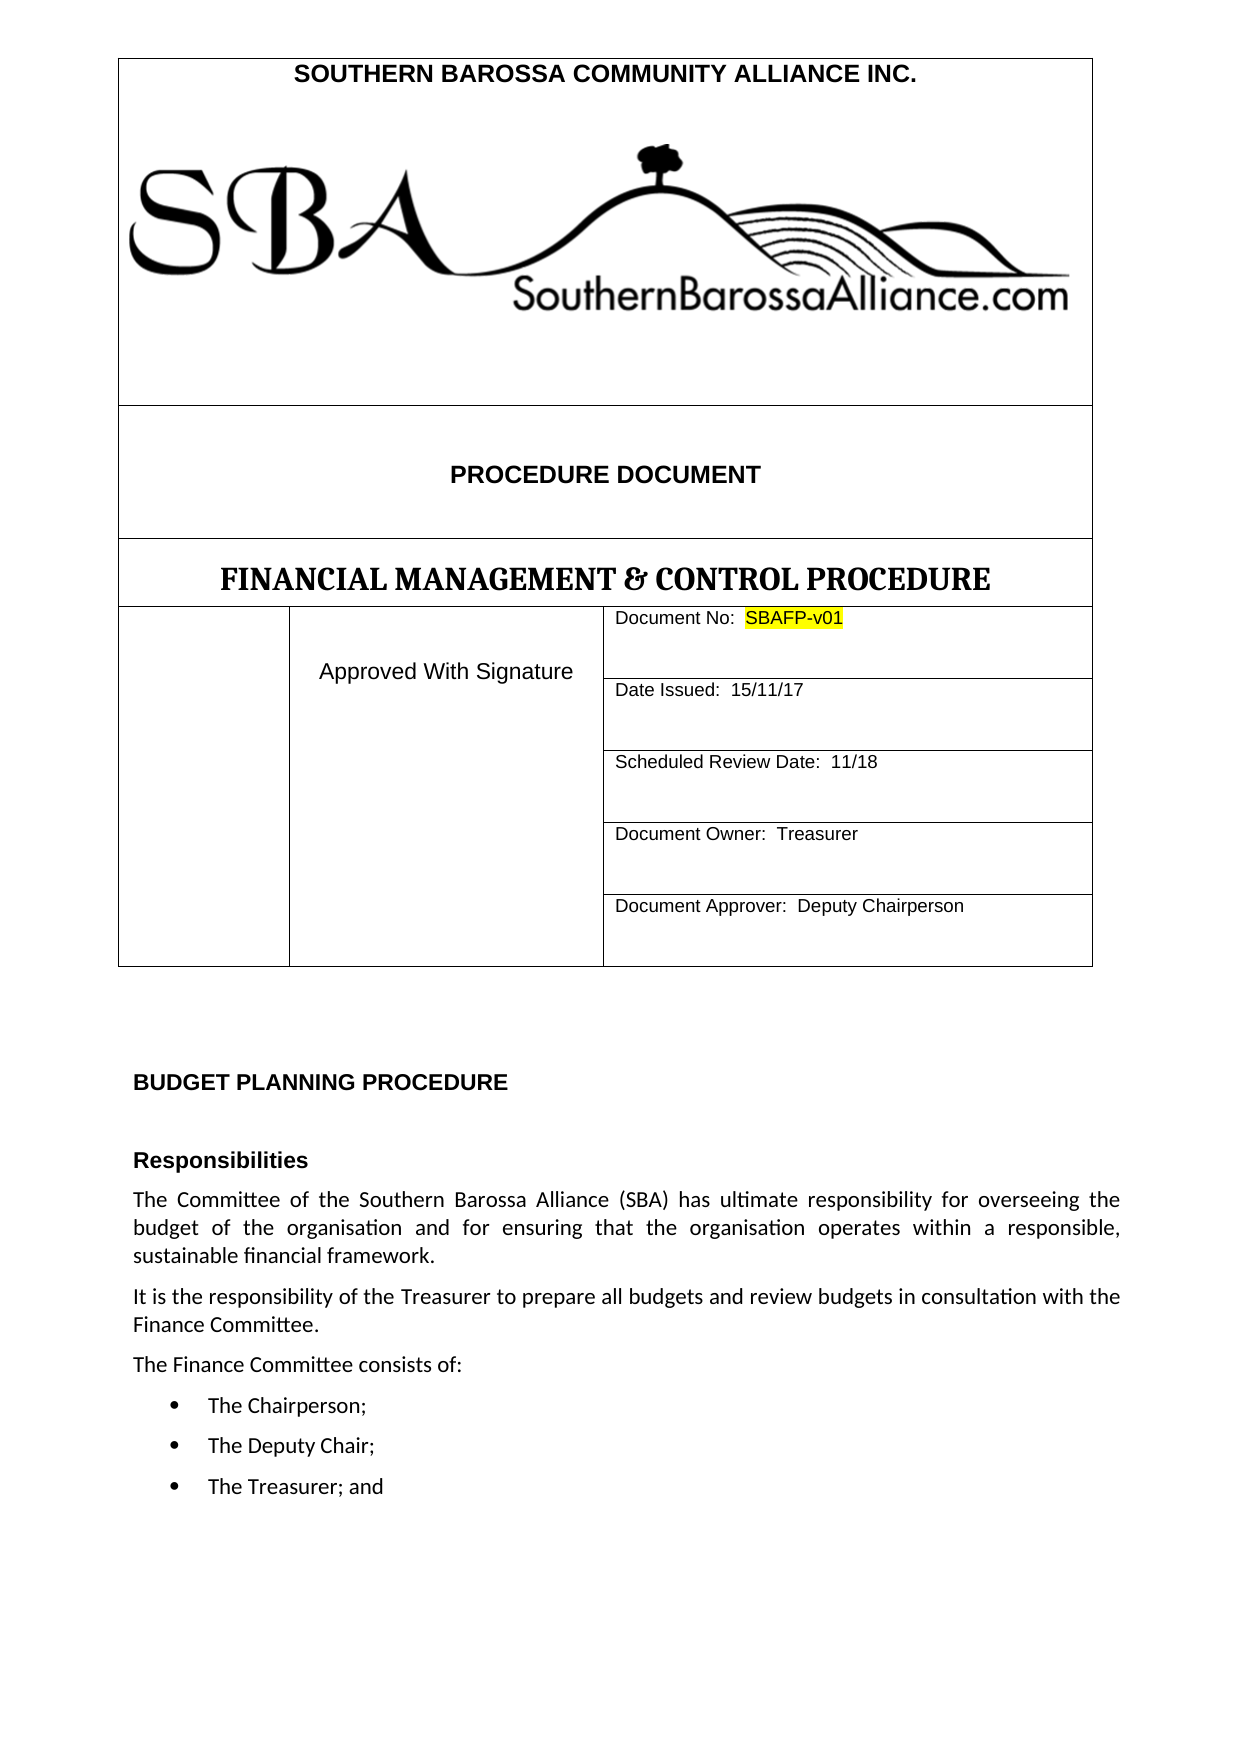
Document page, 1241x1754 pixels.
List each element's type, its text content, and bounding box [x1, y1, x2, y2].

list The Chairperson; [170, 1391, 1122, 1419]
text Responsibilities [133, 1147, 1122, 1173]
text BUDGET PLANNING PROCEDURE [133, 1069, 1122, 1095]
list The Deputy Chair; [170, 1432, 1122, 1460]
text It is the responsibility of the Treasurer to prepare all budgets and review budgets in consultation with the Finance Committee. [133, 1282, 1122, 1338]
text The Committee of the Southern Barossa Alliance (SBA) has ultimate responsibility for overseeing the budget of the organisation and for ensuring that the organisation operates within a responsible, sustainable financial framework. [133, 1186, 1122, 1269]
text The Finance Committee consists of: [133, 1351, 1122, 1379]
picture [129, 144, 1070, 356]
list The Treasurer; and [170, 1472, 1122, 1500]
